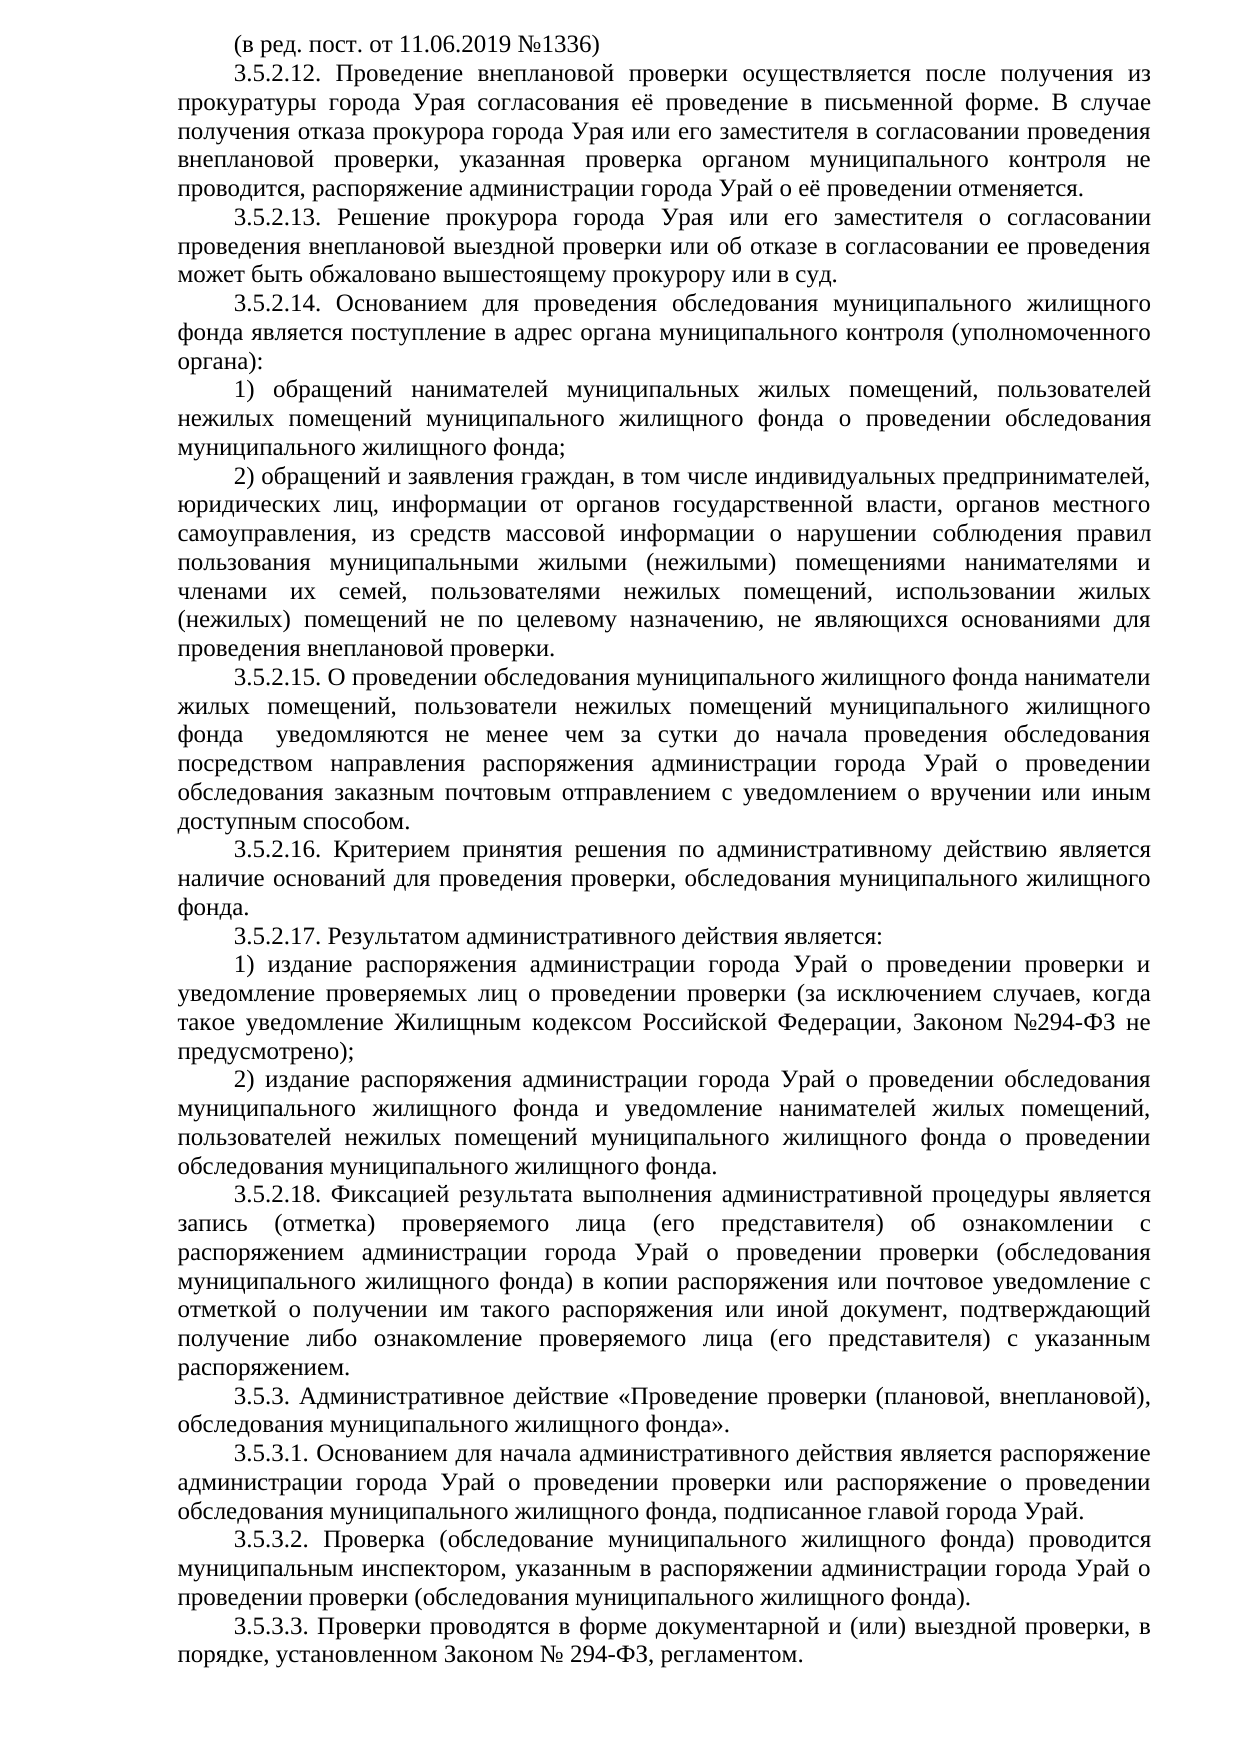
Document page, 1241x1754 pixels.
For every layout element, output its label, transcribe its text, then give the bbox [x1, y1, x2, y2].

text 3.5.2.16. Критерием принятия решения по административному действию является наличие оснований для проведения проверки, обследования муниципального жилищного фонда. [177, 834, 1152, 921]
text 3.5.2.17. Результатом административного действия является: [177, 921, 1152, 949]
text 3.5.3. Административное действие «Проведение проверки (плановой, внеплановой), обследования муниципального жилищного фонда». [177, 1381, 1152, 1438]
text 1) обращений нанимателей муниципальных жилых помещений, пользователей нежилых помещений муниципального жилищного фонда о проведении обследования муниципального жилищного фонда; [177, 374, 1152, 461]
text 3.5.2.15. О проведении обследования муниципального жилищного фонда наниматели жилых помещений, пользователи нежилых помещений муниципального жилищного фонда уведомляются не менее чем за сутки до начала проведения обследования посредством направления распоряжения администрации города Урай о проведении обследования заказным почтовым отправлением с уведомлением о вручении или иным доступным способом. [177, 662, 1152, 834]
text 3.5.3.1. Основанием для начала административного действия является распоряжение администрации города Урай о проведении проверки или распоряжение о проведении обследования муниципального жилищного фонда, подписанное главой города Урай. [177, 1438, 1152, 1524]
text 2) обращений и заявления граждан, в том числе индивидуальных предпринимателей, юридических лиц, информации от органов государственной власти, органов местного самоуправления, из средств массовой информации о нарушении соблюдения правил пользования муниципальными жилыми (нежилыми) помещениями нанимателями и членами их семей, пользователями нежилых помещений, использовании жилых (нежилых) помещений не по целевому назначению, не являющихся основаниями для проведения внеплановой проверки. [177, 461, 1152, 662]
text 3.5.2.14. Основанием для проведения обследования муниципального жилищного фонда является поступление в адрес органа муниципального контроля (уполномоченного органа): [177, 288, 1152, 374]
text 3.5.2.13. Решение прокурора города Урая или его заместителя о согласовании проведения внеплановой выездной проверки или об отказе в согласовании ее проведения может быть обжаловано вышестоящему прокурору или в суд. [177, 202, 1152, 288]
text 2) издание распоряжения администрации города Урай о проведении обследования муниципального жилищного фонда и уведомление нанимателей жилых помещений, пользователей нежилых помещений муниципального жилищного фонда о проведении обследования муниципального жилищного фонда. [177, 1064, 1152, 1179]
text 3.5.2.18. Фиксацией результата выполнения административной процедуры является запись (отметка) проверяемого лица (его представителя) об ознакомлении с распоряжением администрации города Урай о проведении проверки (обследования муниципального жилищного фонда) в копии распоряжения или почтовое уведомление с отметкой о получении им такого распоряжения или иной документ, подтверждающий получение либо ознакомление проверяемого лица (его представителя) с указанным распоряжением. [177, 1179, 1152, 1381]
text (в ред. пост. от 11.06.2019 №1336) [177, 29, 1152, 58]
text 1) издание распоряжения администрации города Урай о проведении проверки и уведомление проверяемых лиц о проведении проверки (за исключением случаев, когда такое уведомление Жилищным кодексом Российской Федерации, Законом №294-ФЗ не предусмотрено); [177, 949, 1152, 1064]
text 3.5.3.3. Проверки проводятся в форме документарной и (или) выездной проверки, в порядке, установленном Законом № 294-ФЗ, регламентом. [177, 1611, 1152, 1668]
text 3.5.2.12. Проведение внеплановой проверки осуществляется после получения из прокуратуры города Урая согласования её проведение в письменной форме. В случае получения отказа прокурора города Урая или его заместителя в согласовании проведения внеплановой проверки, указанная проверка органом муниципального контроля не проводится, распоряжение администрации города Урай о её проведении отменяется. [177, 58, 1152, 202]
text 3.5.3.2. Проверка (обследование муниципального жилищного фонда) проводится муниципальным инспектором, указанным в распоряжении администрации города Урай о проведении проверки (обследования муниципального жилищного фонда). [177, 1524, 1152, 1611]
